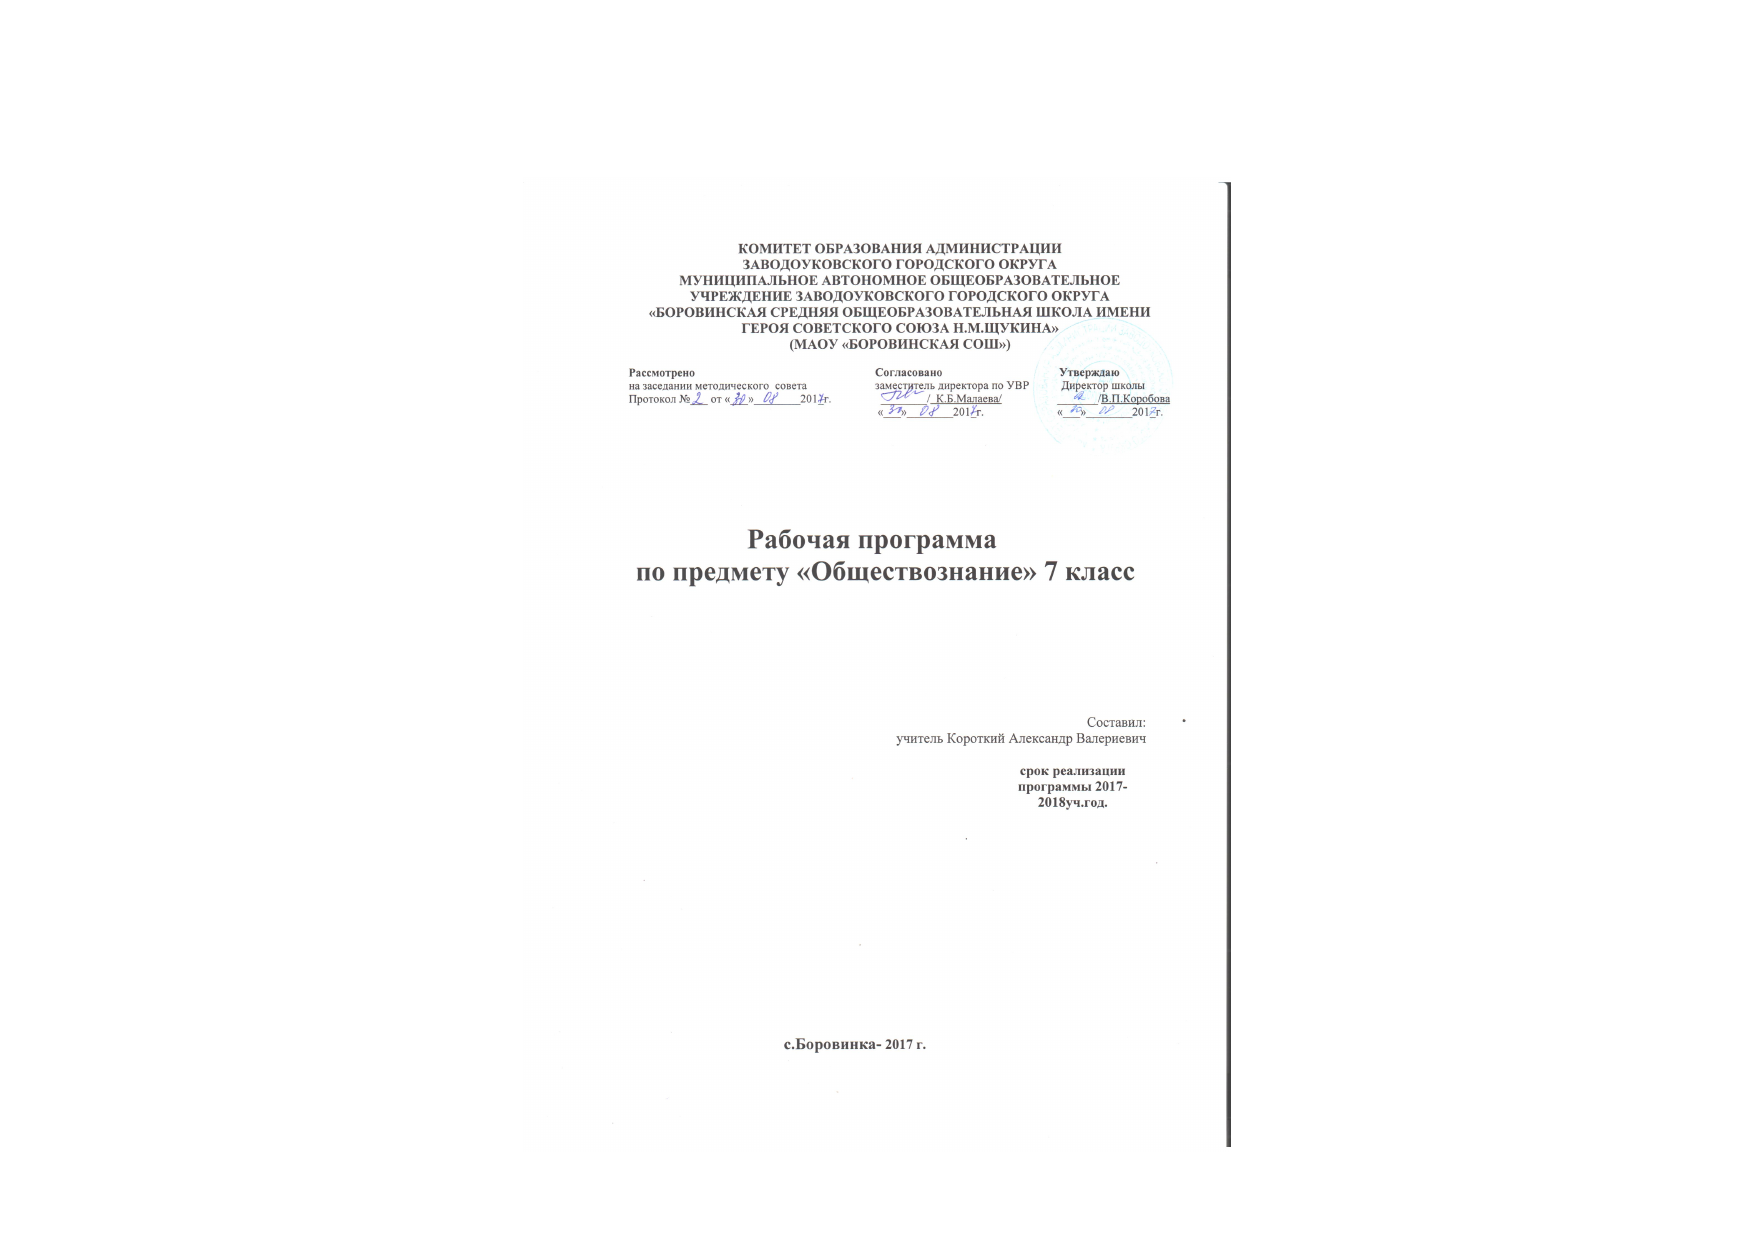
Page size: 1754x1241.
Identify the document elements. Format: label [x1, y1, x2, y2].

picture [523, 177, 1231, 1152]
